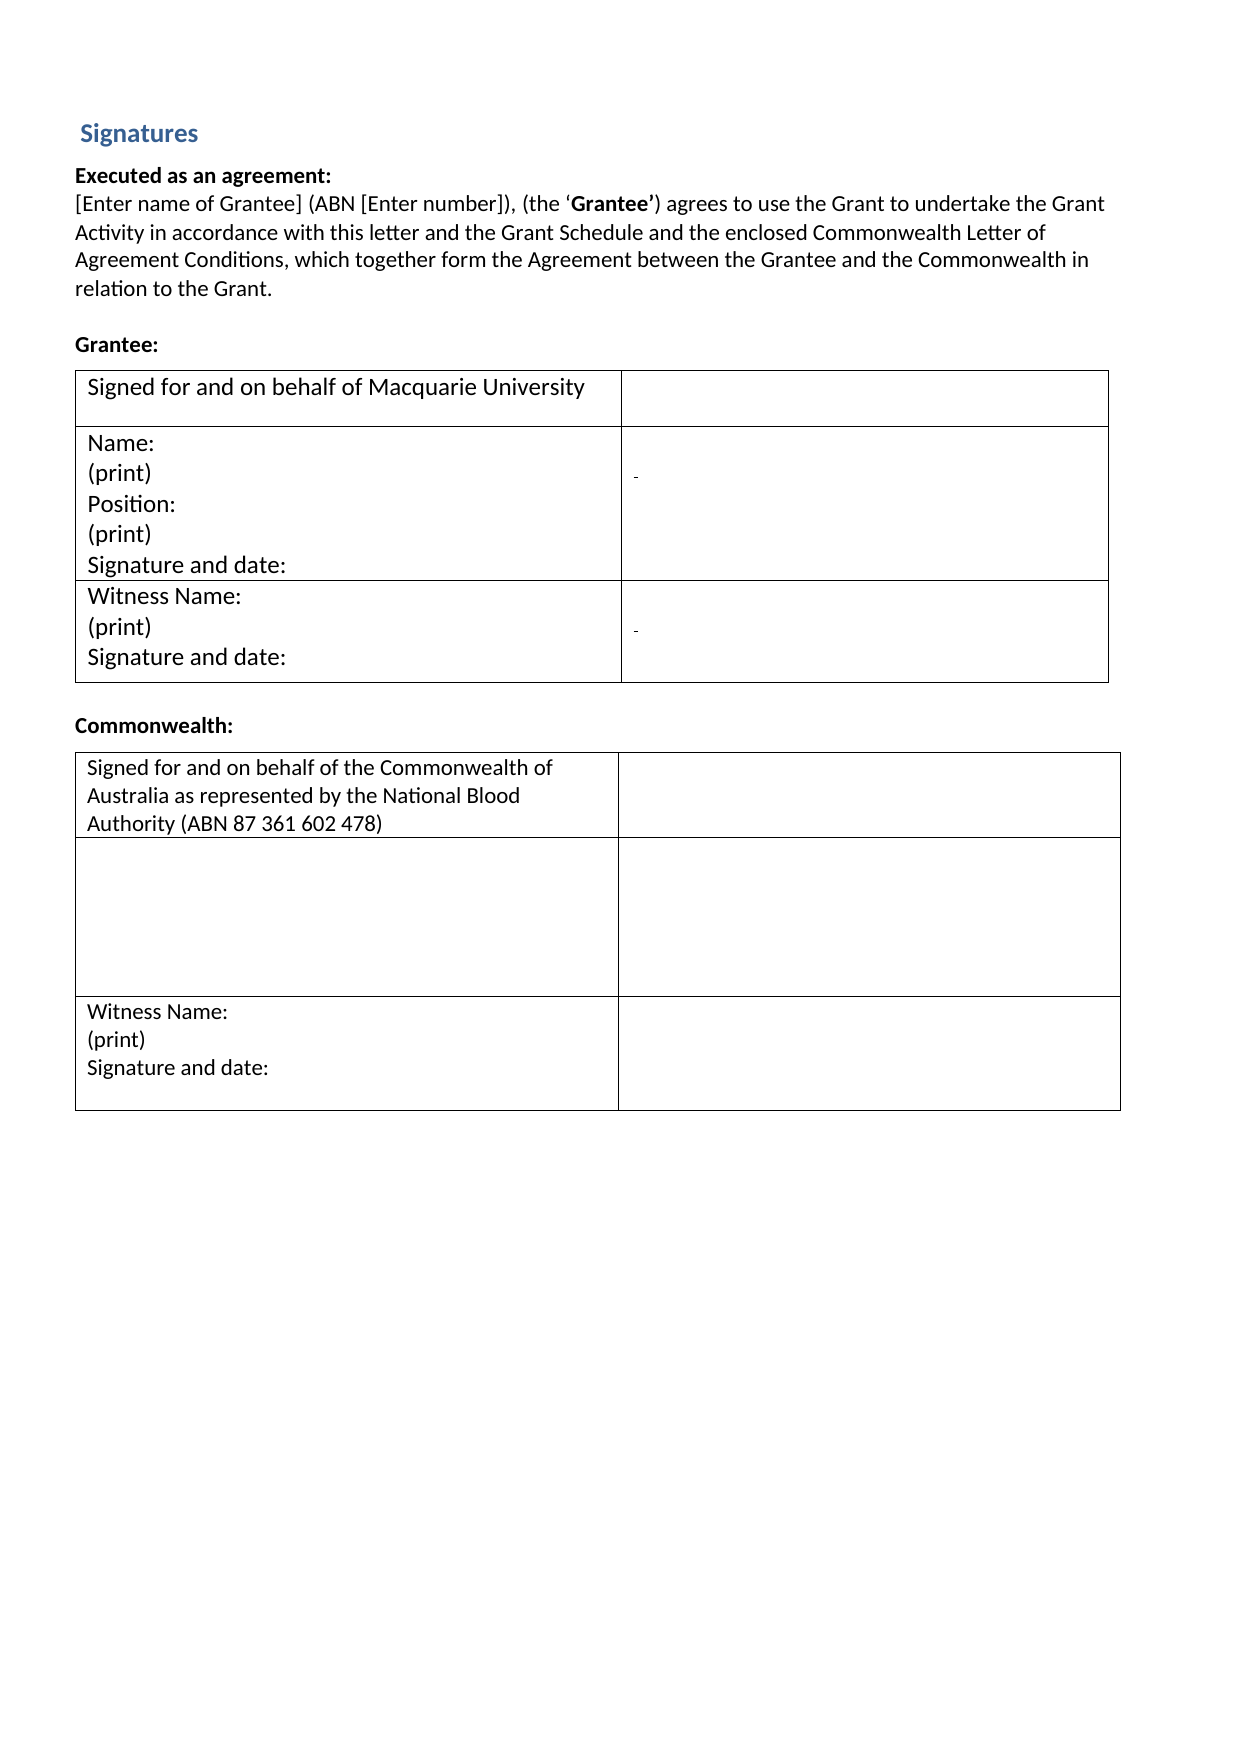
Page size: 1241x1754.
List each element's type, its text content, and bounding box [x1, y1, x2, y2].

table_cell [619, 838, 1120, 996]
subtitle Commonwealth: [75, 711, 1165, 739]
table_header Signed for and on behalf of Macquarie University [76, 371, 621, 426]
table_header [622, 371, 1108, 426]
text [Enter name of Grantee] (ABN [Enter number]), (the ‘Grantee’) agrees to use the Grant to undertake the Grant Activity in accordance with this letter and the Grant Schedule and the enclosed Commonwealth Letter of Agreement Conditions, which together form the Agreement between the Grantee and the Commonwealth in relation to the Grant. [75, 189, 1109, 302]
table_cell Witness Name: (print) Signature and date: [76, 581, 621, 682]
subtitle Signatures [75, 116, 1109, 149]
table_cell Name: (print) Position: (print) Signature and date: [76, 427, 621, 579]
table_cell [619, 997, 1120, 1110]
table_header Signed for and on behalf of the Commonwealth of Australia as represented by the National Blood Authority (ABN 87 361 602 478) [76, 753, 618, 837]
text Executed as an agreement: [75, 162, 1109, 189]
table_cell [622, 427, 1108, 579]
table_header [619, 753, 1120, 837]
table_cell Witness Name: (print) Signature and date: [76, 997, 618, 1110]
table_cell [76, 838, 618, 996]
subtitle Grantee: [75, 330, 1165, 358]
table_cell [622, 581, 1108, 682]
